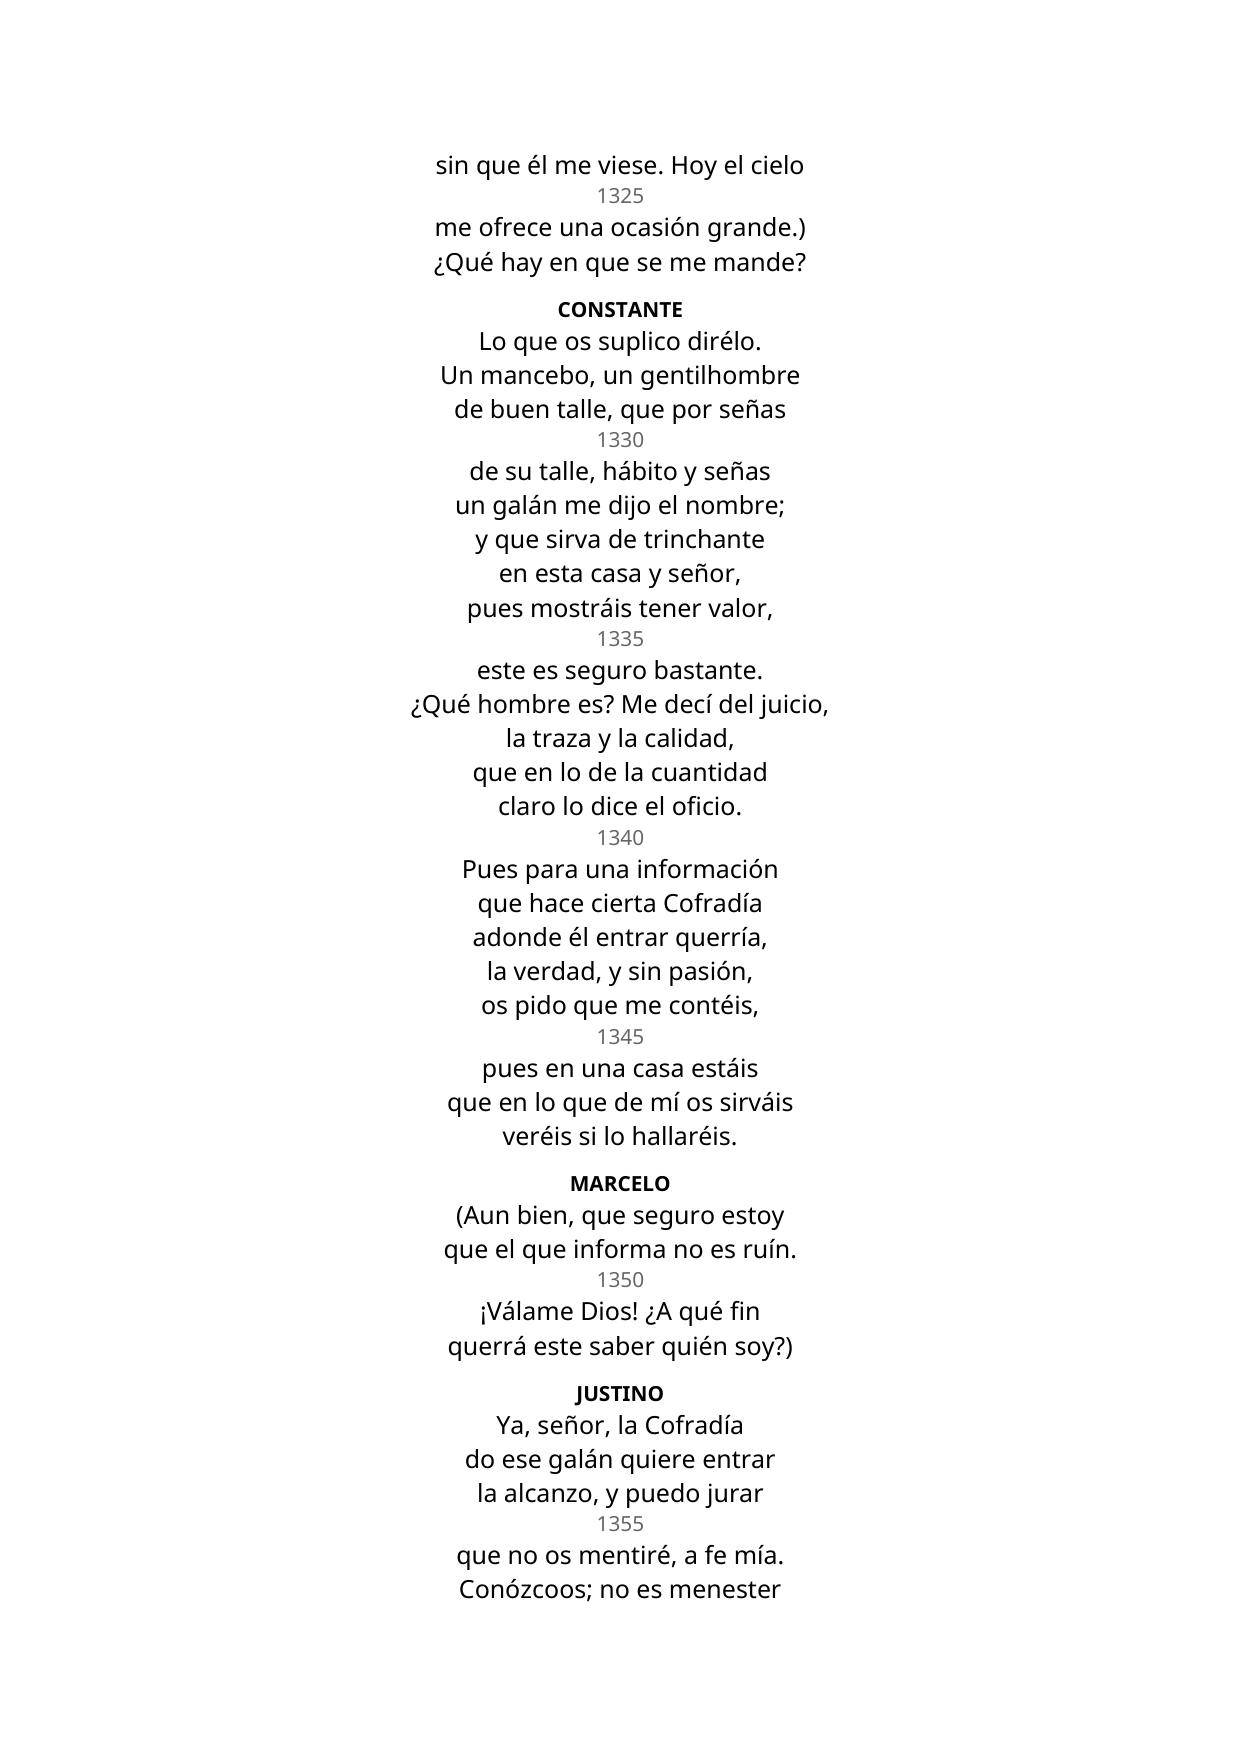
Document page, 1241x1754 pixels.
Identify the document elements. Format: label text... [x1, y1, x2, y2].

text 1355 [177, 1509, 1063, 1538]
text ¡Válame Dios! ¿A qué fin [177, 1294, 1063, 1328]
text Lo que os suplico dirélo. [177, 323, 1063, 357]
text en esta casa y señor, [177, 556, 1063, 590]
text Conózcoos; no es menester [177, 1572, 1063, 1606]
text JUSTINO [177, 1379, 1063, 1407]
text sin que él me viese. Hoy el cielo [177, 148, 1063, 182]
text y que sirva de trinchante [177, 522, 1063, 556]
text MARCELO [177, 1169, 1063, 1197]
text Ya, señor, la Cofradía [177, 1407, 1063, 1441]
text 1340 [177, 823, 1063, 851]
text este es seguro bastante. [177, 653, 1063, 687]
text querrá este saber quién soy?) [177, 1328, 1063, 1362]
text 1345 [177, 1022, 1063, 1050]
text ¿Qué hay en que se me mande? [177, 244, 1063, 278]
text la traza y la calidad, [177, 721, 1063, 755]
text de buen talle, que por señas [177, 391, 1063, 426]
text que hace cierta Cofradía [177, 886, 1063, 919]
text la verdad, y sin pasión, [177, 954, 1063, 988]
text 1325 [177, 182, 1063, 210]
text me ofrece una ocasión grande.) [177, 210, 1063, 244]
text (Aun bien, que seguro estoy [177, 1197, 1063, 1232]
text CONSTANTE [177, 295, 1063, 323]
text que no os mentiré, a fe mía. [177, 1538, 1063, 1572]
text de su talle, hábito y señas [177, 454, 1063, 488]
text pues mostráis tener valor, [177, 590, 1063, 624]
text pues en una casa estáis [177, 1050, 1063, 1084]
text que el que informa no es ruín. [177, 1232, 1063, 1266]
text 1330 [177, 426, 1063, 454]
text adonde él entrar querría, [177, 919, 1063, 954]
text do ese galán quiere entrar [177, 1441, 1063, 1475]
text Pues para una información [177, 851, 1063, 886]
text 1350 [177, 1266, 1063, 1294]
text veréis si lo hallaréis. [177, 1118, 1063, 1152]
text Un mancebo, un gentilhombre [177, 357, 1063, 391]
text ¿Qué hombre es? Me decí del juicio, [177, 687, 1063, 721]
text que en lo que de mí os sirváis [177, 1084, 1063, 1118]
text 1335 [177, 624, 1063, 653]
text claro lo dice el oficio. [177, 789, 1063, 823]
text os pido que me contéis, [177, 988, 1063, 1022]
text que en lo de la cuantidad [177, 755, 1063, 789]
text la alcanzo, y puedo jurar [177, 1475, 1063, 1509]
text un galán me dijo el nombre; [177, 488, 1063, 522]
